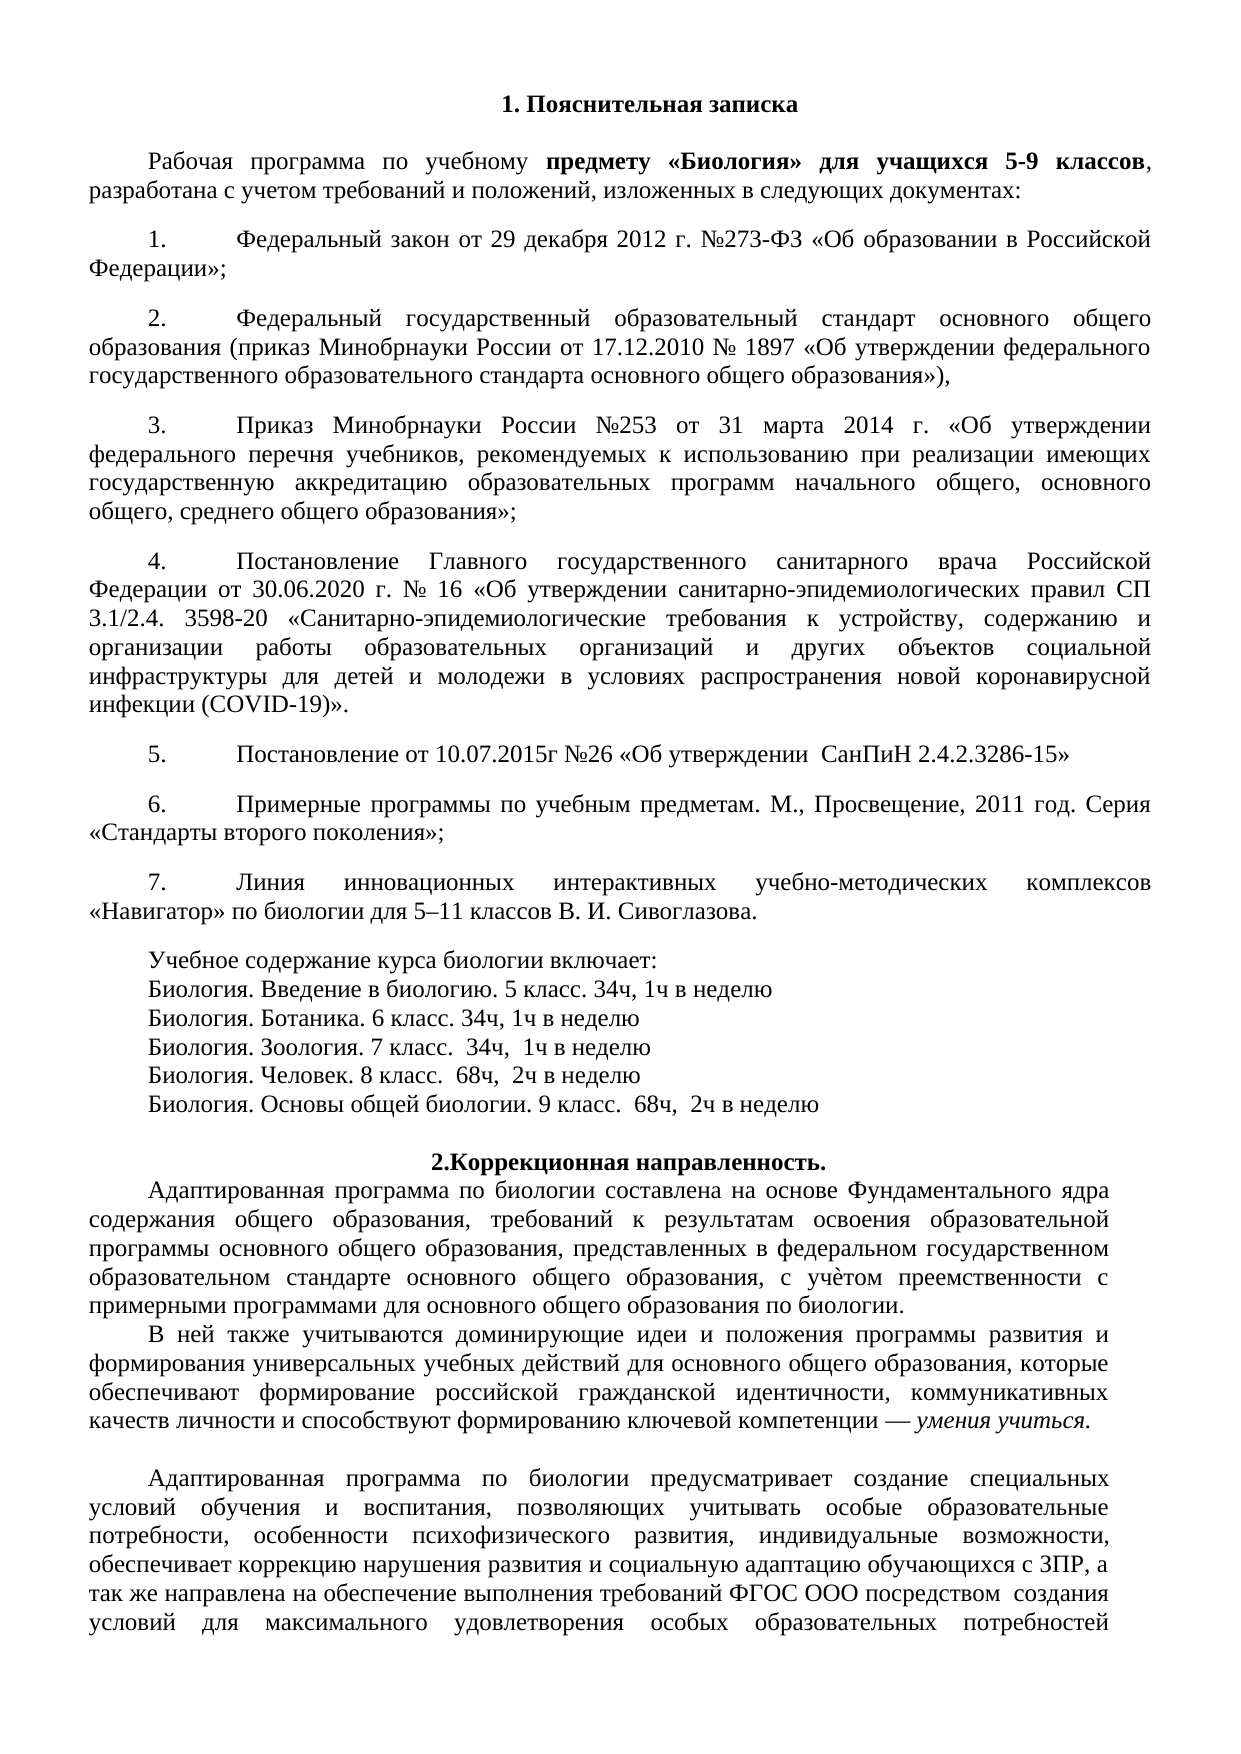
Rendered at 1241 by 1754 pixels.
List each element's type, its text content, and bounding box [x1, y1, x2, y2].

list Федеральный закон от 29 декабря 2012 г. №273-ФЗ «Об образовании в Российской Федерации»; [89, 224, 1152, 282]
list Приказ Минобрнауки России №253 от 31 марта 2014 г. «Об утверждении федерального перечня учебников, рекомендуемых к использованию при реализации имеющих государственную аккредитацию образовательных программ начального общего, основного общего, среднего общего образования»; [89, 410, 1152, 525]
list Постановление от 10.07.2015г №26 «Об утверждении СанПиН 2.4.2.3286-15» [89, 739, 1152, 768]
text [89, 1463, 1109, 1635]
text Адаптированная программа по биологии составлена на основе Фундаментального ядра содержания общего образования, требований к результатам освоения образовательной программы основного общего образования, представленных в федеральном государственном образовательном стандарте основного общего образования, с учѐтом преемственности с примерными программами для основного общего образования по биологии. [89, 1175, 1109, 1319]
text Биология. Человек. 8 класс. 68ч, 2ч в неделю [89, 1060, 1152, 1089]
text 1. Пояснительная записка [89, 89, 1152, 117]
text Биология. Основы общей биологии. 9 класс. 68ч, 2ч в неделю [89, 1089, 1152, 1118]
list Постановление Главного государственного санитарного врача Российской Федерации от 30.06.2020 г. № 16 «Об утверждении санитарно-эпидемиологических правил СП 3.1/2.4. 3598-20 «Санитарно-эпидемиологические требования к устройству, содержанию и организации работы образовательных организаций и других объектов социальной инфраструктуры для детей и молодежи в условиях распространения новой коронавирусной инфекции (COVID-19)». [89, 546, 1152, 718]
text Учебное содержание курса биологии включает: [89, 945, 1152, 974]
text 2.Коррекционная направленность. [89, 1147, 1109, 1175]
list Примерные программы по учебным предметам. М., Просвещение, 2011 год. Серия «Стандарты второго поколения»; [89, 789, 1152, 846]
list Федеральный государственный образовательный стандарт основного общего образования (приказ Минобрнауки России от 17.12.2010 № 1897 «Об утверждении федерального государственного образовательного стандарта основного общего образования»), [89, 303, 1152, 389]
text В ней также учитываются доминирующие идеи и положения программы развития и формирования универсальных учебных действий для основного общего образования, которые обеспечивают формирование российской гражданской идентичности, коммуникативных качеств личности и способствуют формированию ключевой компетенции — умения учиться. [89, 1319, 1109, 1434]
text Биология. Введение в биологию. 5 класс. 34ч, 1ч в неделю [89, 974, 1152, 1003]
list Линия инновационных интерактивных учебно-методических комплексов «Навигатор» по биологии для 5–11 классов В. И. Сивоглазова. [89, 867, 1152, 924]
text Биология. Зоология. 7 класс. 34ч, 1ч в неделю [89, 1032, 1152, 1060]
text Биология. Ботаника. 6 класс. 34ч, 1ч в неделю [89, 1003, 1152, 1032]
text Рабочая программа по учебному предмету «Биология» для учащихся 5-9 классов, разработана с учетом требований и положений, изложенных в следующих документах: [89, 146, 1152, 204]
